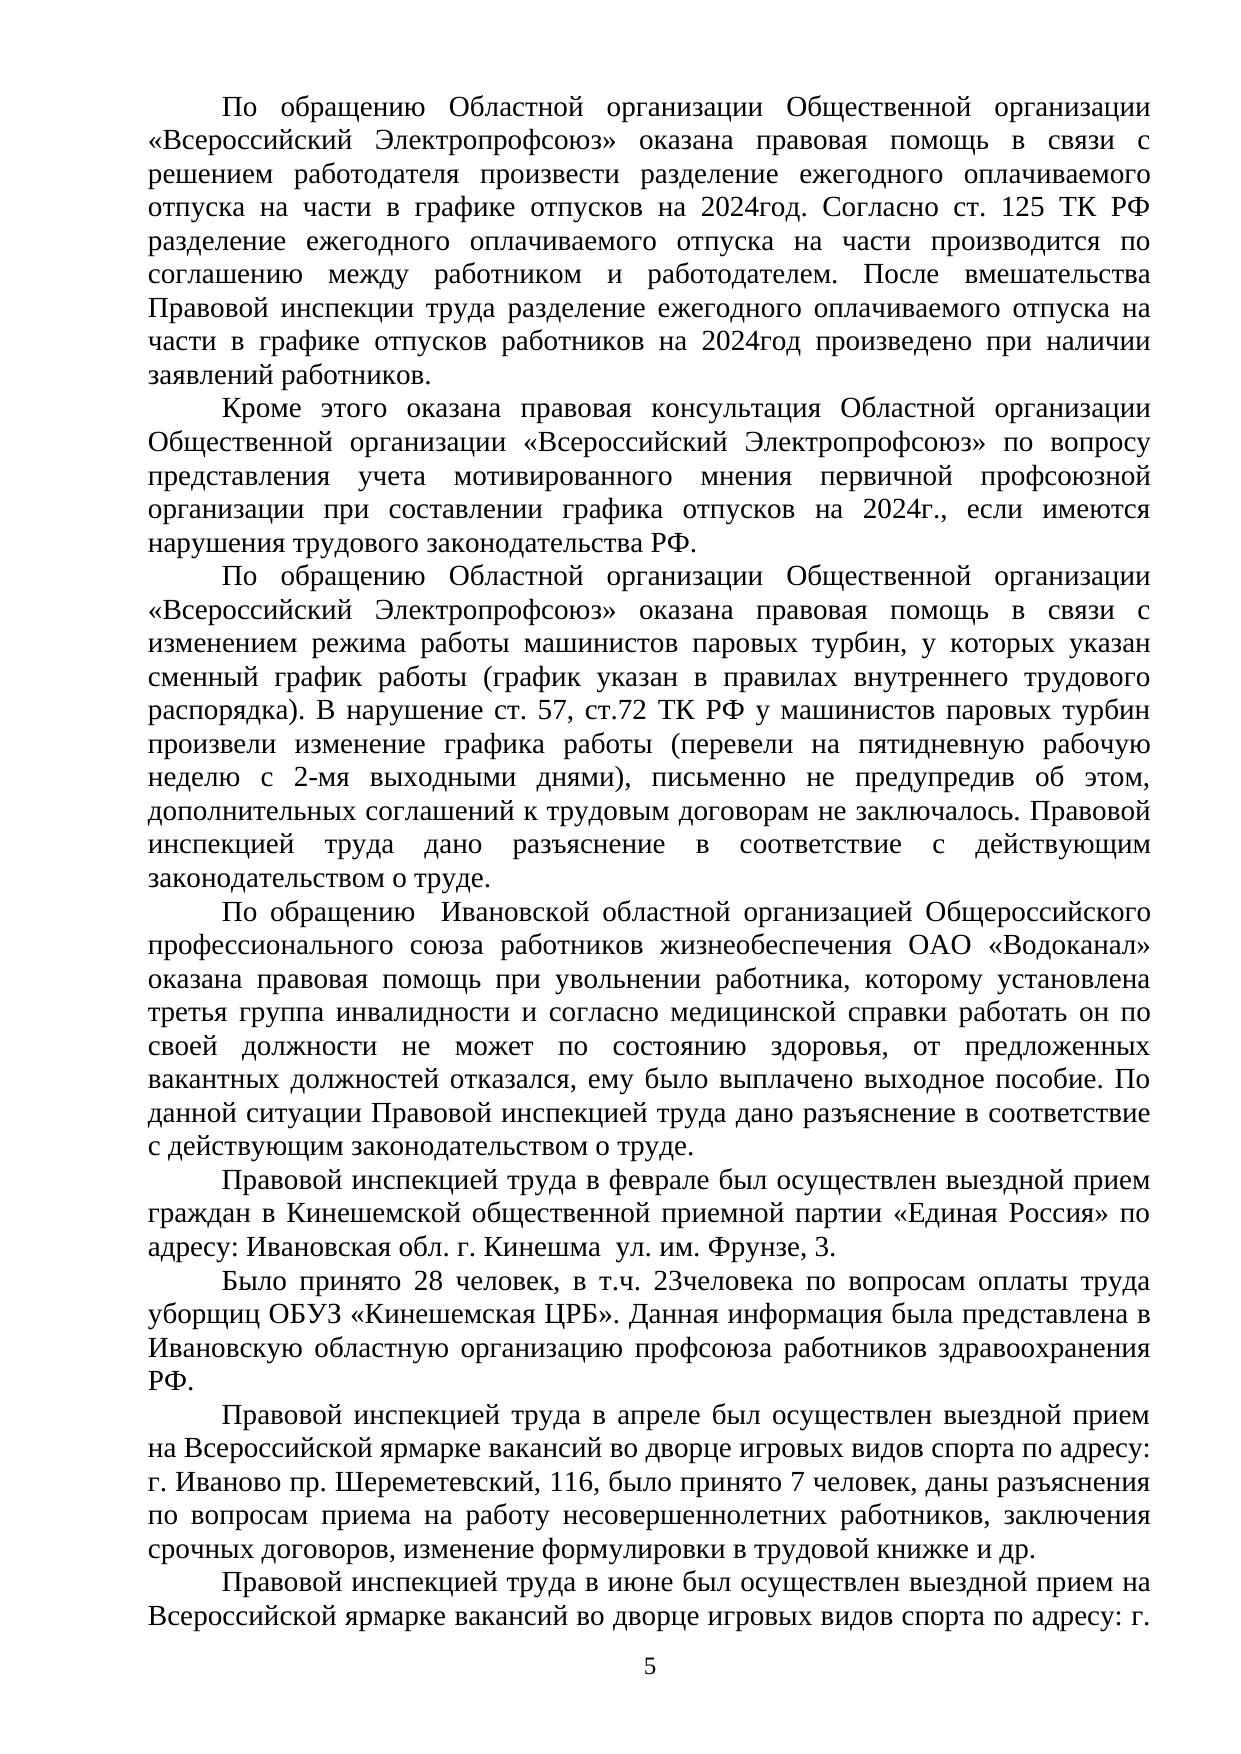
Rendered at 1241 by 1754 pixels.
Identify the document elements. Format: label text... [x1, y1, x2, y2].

text Правовой инспекцией труда в феврале был осуществлен выездной прием граждан в Кинешемской общественной приемной партии «Единая Россия» по адресу: Ивановская обл. г. Кинешма ул. им. Фрунзе, 3. [148, 1162, 1152, 1263]
text По обращению Областной организации Общественной организации «Всероссийский Электропрофсоюз» оказана правовая помощь в связи с решением работодателя произвести разделение ежегодного оплачиваемого отпуска на части в графике отпусков на 2024год. Согласно ст. 125 ТК РФ разделение ежегодного оплачиваемого отпуска на части производится по соглашению между работником и работодателем. После вмешательства Правовой инспекции труда разделение ежегодного оплачиваемого отпуска на части в графике отпусков работников на 2024год произведено при наличии заявлений работников. [148, 89, 1152, 391]
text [148, 1564, 1152, 1632]
text По обращению Ивановской областной организацией Общероссийского профессионального союза работников жизнеобеспечения ОАО «Водоканал» оказана правовая помощь при увольнении работника, которому установлена третья группа инвалидности и согласно медицинской справки работать он по своей должности не может по состоянию здоровья, от предложенных вакантных должностей отказался, ему было выплачено выходное пособие. По данной ситуации Правовой инспекцией труда дано разъяснение в соответствие с действующим законодательством о труде. [148, 894, 1152, 1162]
text Правовой инспекцией труда в апреле был осуществлен выездной прием на Всероссийской ярмарке вакансий во дворце игровых видов спорта по адресу: г. Иваново пр. Шереметевский, 116, было принято 7 человек, даны разъяснения по вопросам приема на работу несовершеннолетних работников, заключения срочных договоров, изменение формулировки в трудовой книжке и др. [148, 1397, 1152, 1564]
text По обращению Областной организации Общественной организации «Всероссийский Электропрофсоюз» оказана правовая помощь в связи с изменением режима работы машинистов паровых турбин, у которых указан сменный график работы (график указан в правилах внутреннего трудового распорядка). В нарушение ст. 57, ст.72 ТК РФ у машинистов паровых турбин произвели изменение графика работы (перевели на пятидневную рабочую неделю с 2-мя выходными днями), письменно не предупредив об этом, дополнительных соглашений к трудовым договорам не заключалось. Правовой инспекцией труда дано разъяснение в соответствие с действующим законодательством о труде. [148, 558, 1152, 894]
text Было принято 28 человек, в т.ч. 23человека по вопросам оплаты труда уборщиц ОБУЗ «Кинешемская ЦРБ». Данная информация была представлена в Ивановскую областную организацию профсоюза работников здравоохранения РФ. [148, 1263, 1152, 1397]
text Кроме этого оказана правовая консультация Областной организации Общественной организации «Всероссийский Электропрофсоюз» по вопросу представления учета мотивированного мнения первичной профсоюзной организации при составлении графика отпусков на 2024г., если имеются нарушения трудового законодательства РФ. [148, 391, 1152, 558]
